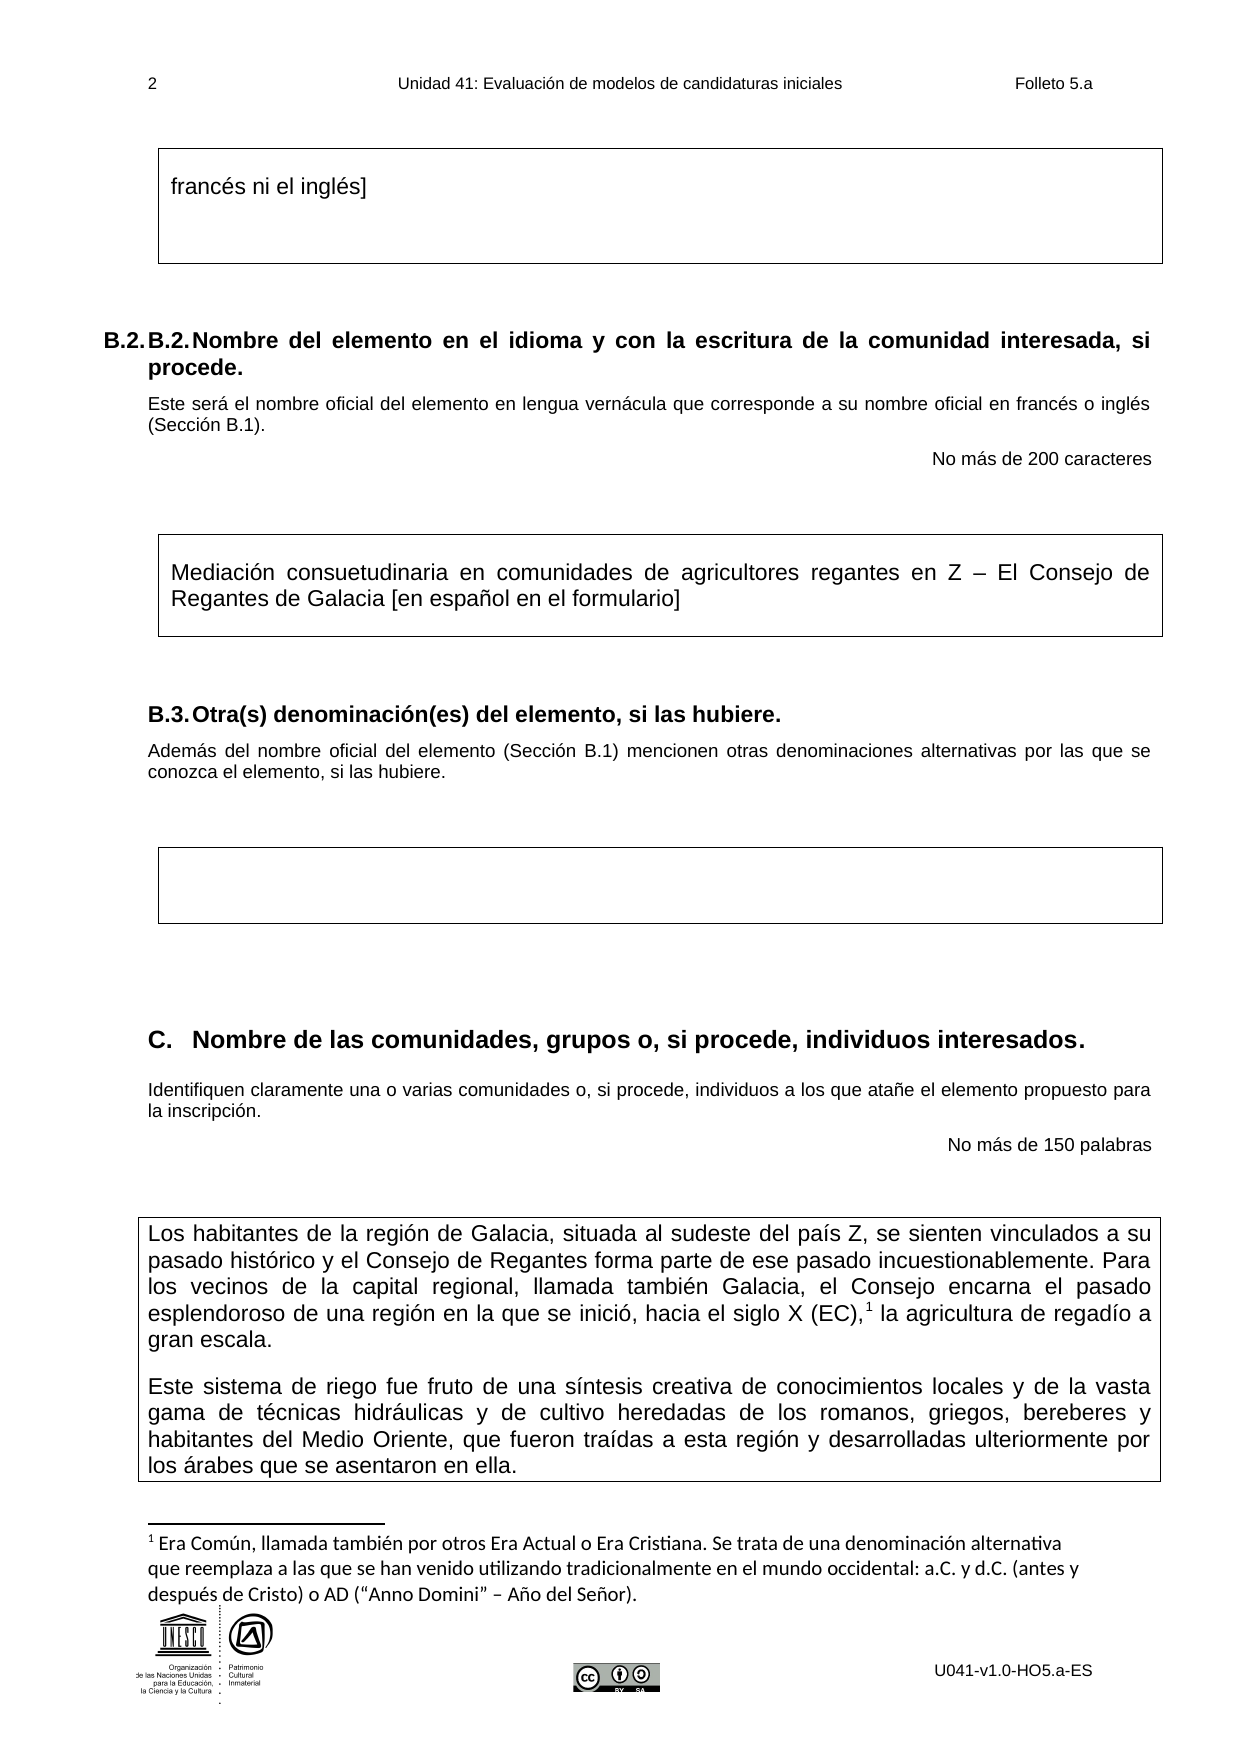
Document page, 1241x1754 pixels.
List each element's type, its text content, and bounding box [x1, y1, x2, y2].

text Los habitantes de la región de Galacia, situada al sudeste del país Z, se sienten vinculados a su pasado histórico y el Consejo de Regantes forma parte de ese pasado incuestionablemente. Para los vecinos de la capital regional, llamada también Galacia, el Consejo encarna el pasado esplendoroso de una región en la que se inició, hacia el siglo X (EC), la agricultura de regadío a gran escala. [139, 1218, 1160, 1352]
table_header Mediación consuetudinaria en comunidades de agricultores regantes en Z – El Consejo de Regantes de Galacia [en español en el formulario] [159, 535, 1162, 636]
table_header [159, 848, 1162, 922]
table_header B.3. Otra(s) denominación(es) del elemento, si las hubiere. Además del nombre oficial del elemento (Sección B.1) mencionen otras denominaciones alternativas por las que se conozca el elemento, si las hubiere. [148, 688, 1152, 795]
text Este sistema de riego fue fruto de una síntesis creativa de conocimientos locales y de la vasta gama de técnicas hidráulicas y de cultivo heredadas de los romanos, griegos, bereberes y habitantes del Medio Oriente, que fueron traídas a esta región y desarrolladas ulteriormente por los árabes que se asentaron en ella. [139, 1370, 1160, 1481]
picture [572, 1663, 660, 1691]
table_header B.2. B.2. Nombre del elemento en el idioma y con la escritura de la comunidad interesada, si procede. Este será el nombre oficial del elemento en lengua vernácula que corresponde a su nombre oficial en francés o inglés (Sección B.1). No más de 200 caracteres [148, 315, 1152, 482]
table_header C. Nombre de las comunidades, grupos o, si procede, individuos interesados. Identifiquen claramente una o varias comunidades o, si procede, individuos a los que atañe el elemento propuesto para la inscripción. No más de 150 palabras [148, 975, 1152, 1168]
picture [136, 1605, 273, 1704]
